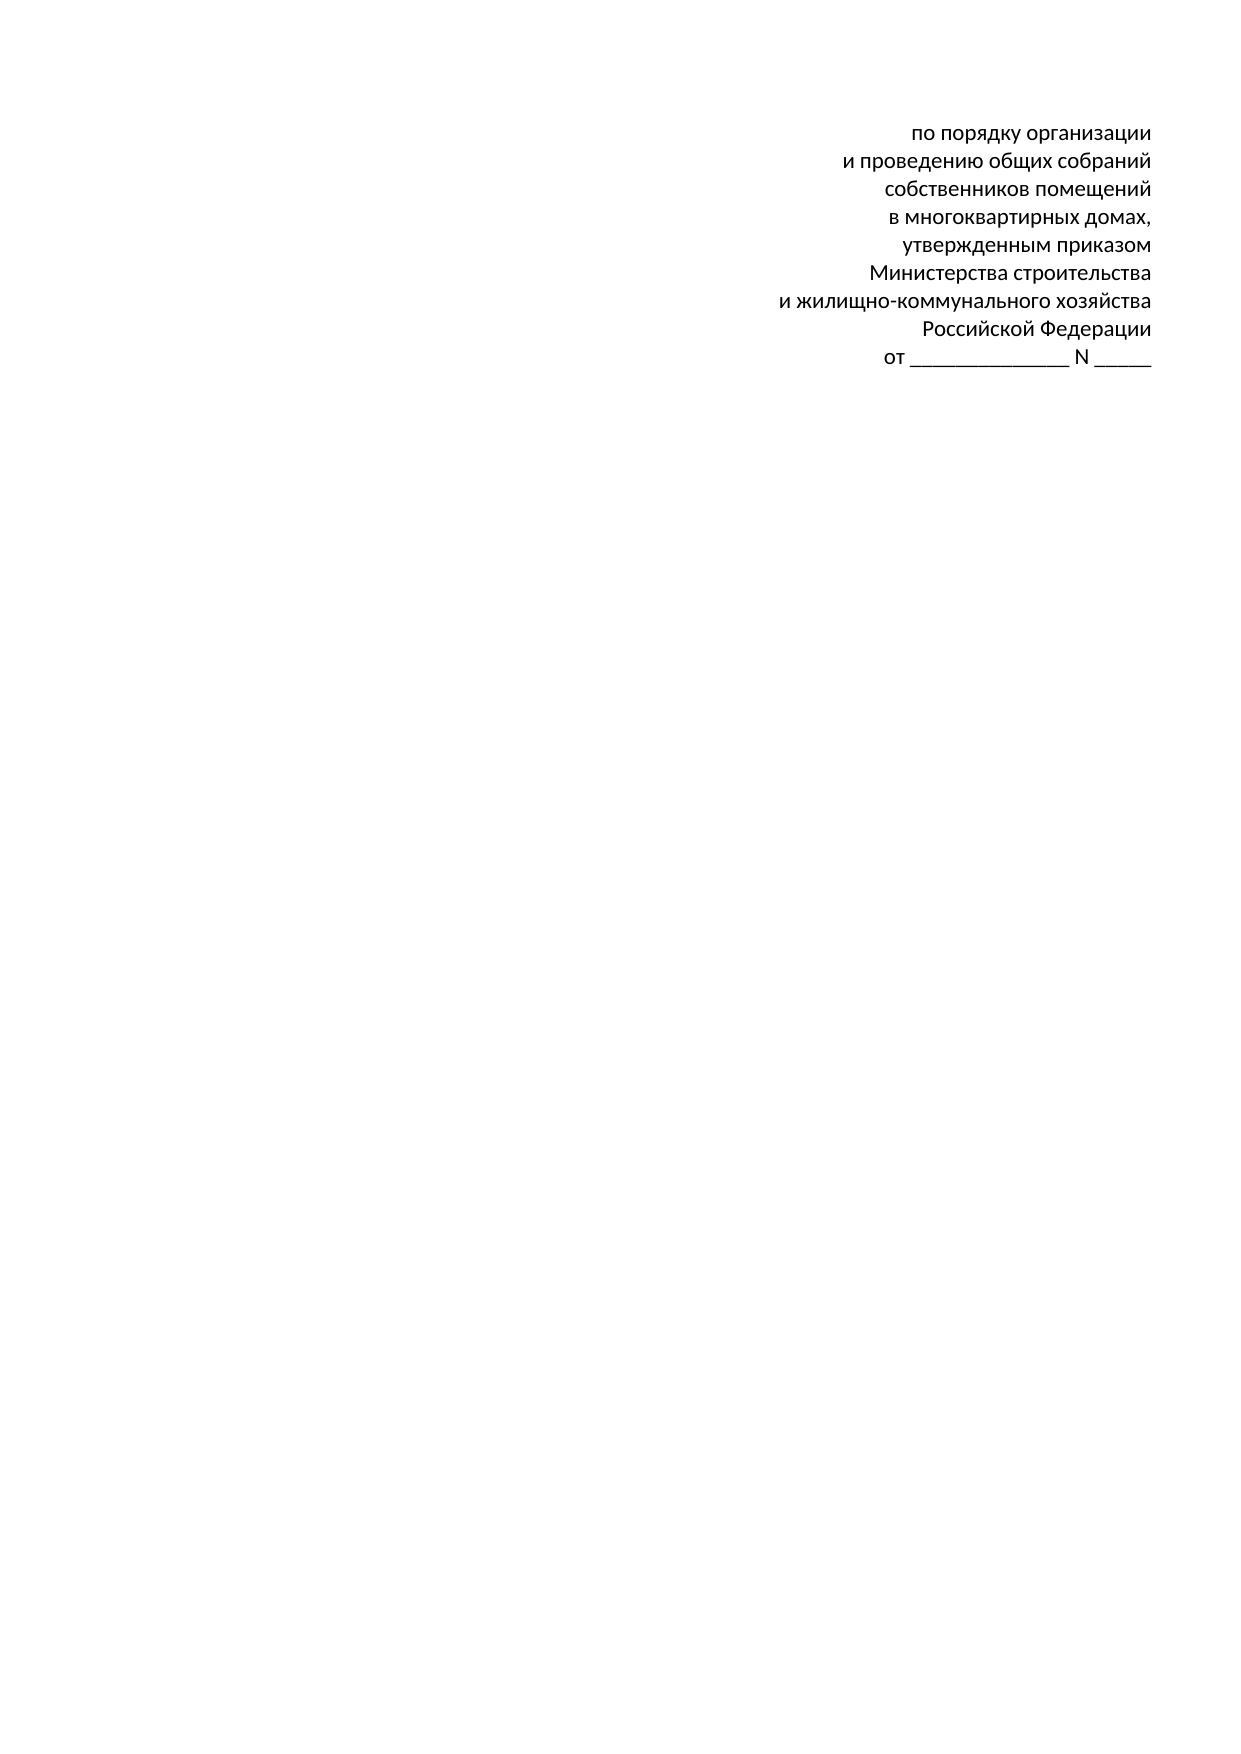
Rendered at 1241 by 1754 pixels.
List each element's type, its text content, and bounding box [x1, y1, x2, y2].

text и жилищно-коммунального хозяйства [177, 286, 1152, 314]
text в многоквартирных домах, [177, 202, 1152, 230]
text и проведению общих собраний [177, 146, 1152, 174]
text по порядку организации [177, 118, 1152, 146]
text Российской Федерации [177, 314, 1152, 342]
text утвержденным приказом [177, 230, 1152, 258]
text собственников помещений [177, 174, 1152, 202]
text от ______________ N _____ [177, 342, 1152, 370]
text Министерства строительства [177, 258, 1152, 286]
